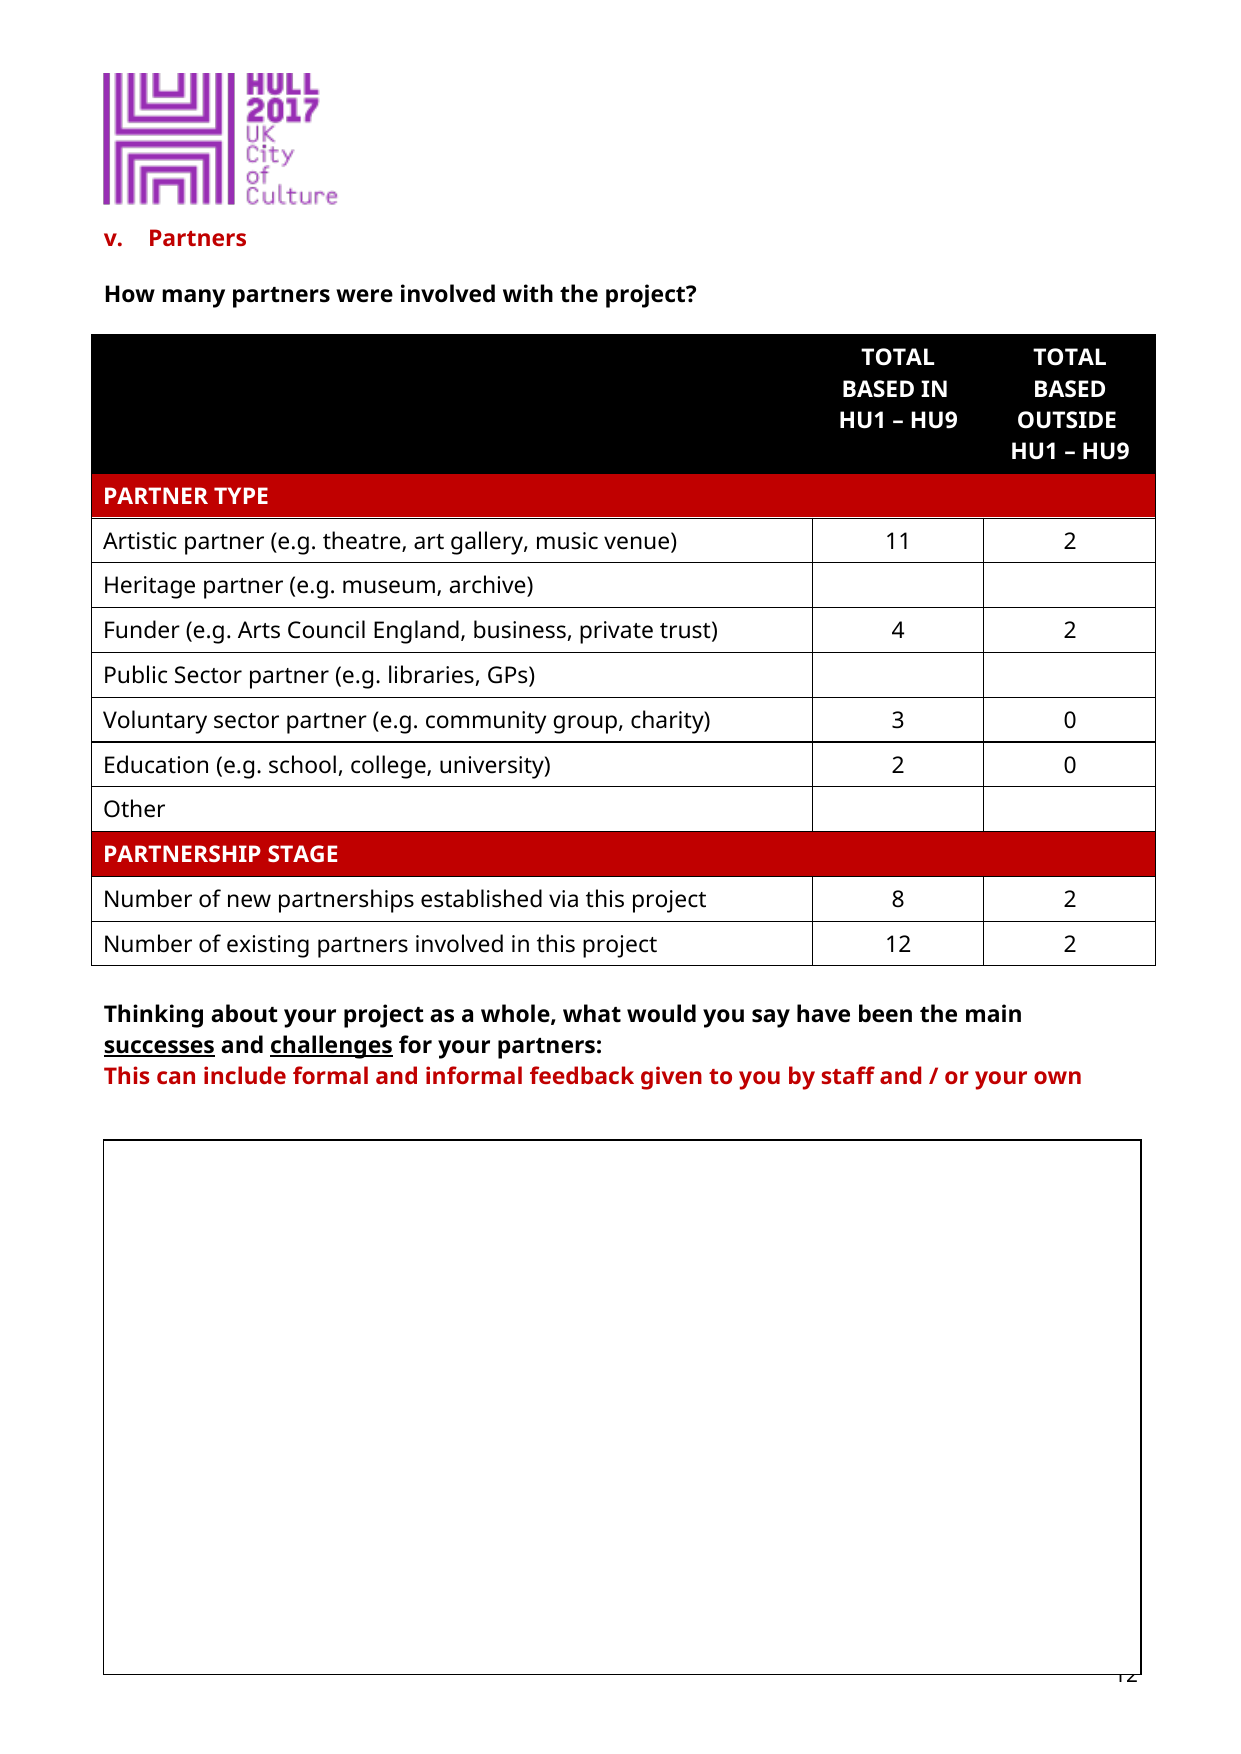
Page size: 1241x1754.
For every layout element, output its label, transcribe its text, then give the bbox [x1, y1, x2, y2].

table_cell [984, 563, 1155, 607]
table_cell 4 [813, 608, 983, 652]
table_cell Funder (e.g. Arts Council England, business, private trust) [92, 608, 812, 652]
table_cell Public Sector partner (e.g. libraries, GPs) [92, 653, 812, 697]
table_cell [813, 563, 983, 607]
table_cell 2 [984, 922, 1155, 965]
table_cell 2 [984, 877, 1155, 921]
table_cell Number of existing partners involved in this project [92, 922, 812, 965]
table_cell Number of new partnerships established via this project [92, 877, 812, 921]
table_cell 0 [984, 698, 1155, 741]
table_cell Heritage partner (e.g. museum, archive) [92, 563, 812, 607]
table_cell Voluntary sector partner (e.g. community group, charity) [92, 698, 812, 741]
table_cell [813, 787, 983, 831]
table_cell [984, 787, 1155, 831]
table_cell 3 [813, 698, 983, 741]
table_cell PARTNERSHIP STAGE [92, 832, 1155, 876]
table_cell 12 [813, 922, 983, 965]
table_cell [984, 653, 1155, 697]
table_cell 2 [984, 608, 1155, 652]
table_cell Artistic partner (e.g. theatre, art gallery, music venue) [92, 519, 812, 562]
table_cell Education (e.g. school, college, university) [92, 743, 812, 786]
table_header TOTAL BASED OUTSIDE HU1 – HU9 [984, 335, 1155, 473]
table_cell 8 [813, 877, 983, 921]
table_cell 0 [984, 743, 1155, 786]
table_cell 2 [984, 519, 1155, 562]
table_header TOTAL BASED IN HU1 – HU9 [813, 335, 983, 473]
table_cell [813, 653, 983, 697]
table_cell Other [92, 787, 812, 831]
text How many partners were involved with the project? [103, 278, 1138, 309]
table_cell PARTNER TYPE [92, 474, 1155, 517]
text Thinking about your project as a whole, what would you say have been the main successes and challenges for your partners: This can include formal and informal feedback given to you by staff and / or your own observations. You can use notes or minutes from partner meetings; informal conversations; emails; etc. to inform this. [103, 998, 1138, 1091]
list Partners [103, 222, 1138, 253]
table_header [92, 335, 812, 473]
table_cell 11 [813, 519, 983, 562]
table_cell 2 [813, 743, 983, 786]
